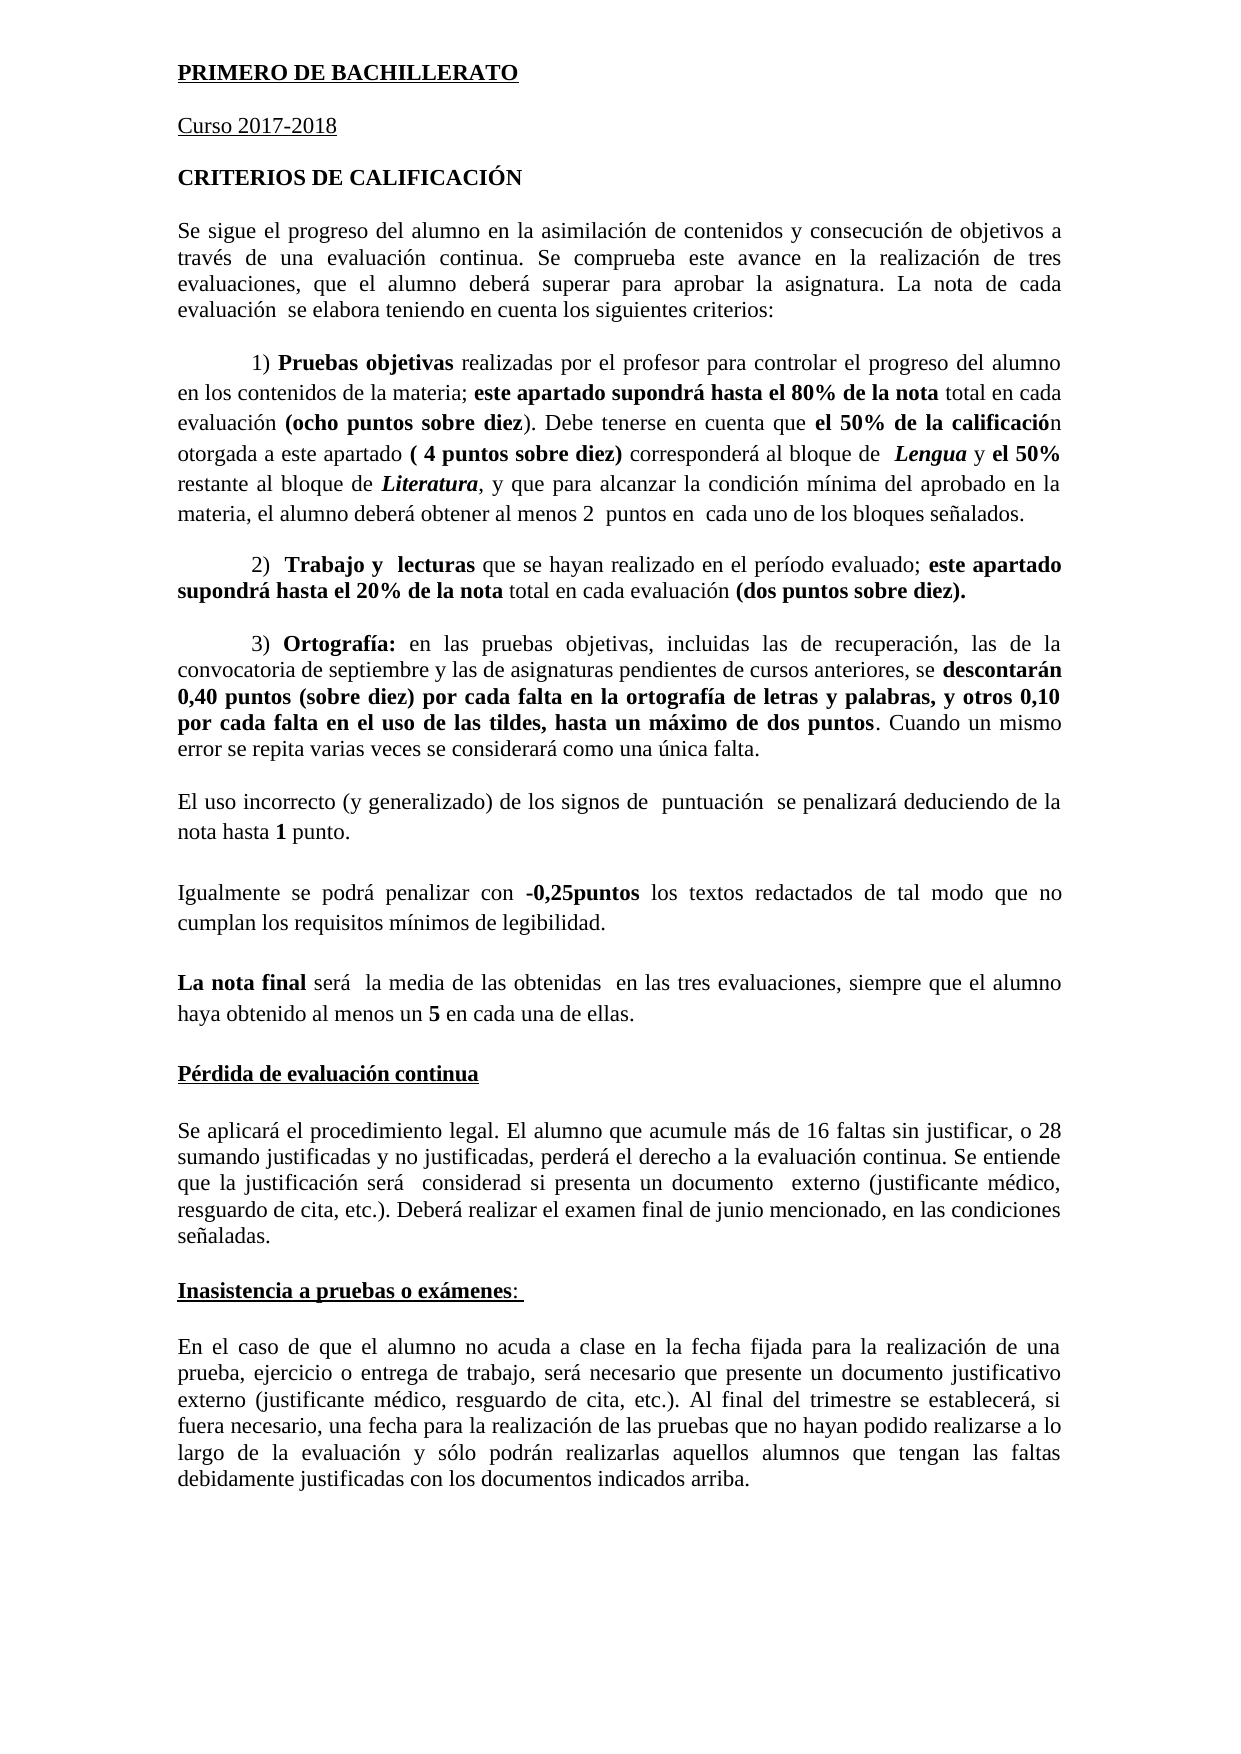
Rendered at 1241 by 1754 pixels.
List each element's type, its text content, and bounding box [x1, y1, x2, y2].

text Se aplicará el procedimiento legal. El alumno que acumule más de 16 faltas sin justificar, o 28 sumando justificadas y no justificadas, perderá el derecho a la evaluación continua. Se entiende que la justificación será considerad si presenta un documento externo (justificante médico, resguardo de cita, etc.). Deberá realizar el examen final de junio mencionado, en las condiciones señaladas. [177, 1117, 1063, 1248]
text En el caso de que el alumno no acuda a clase en la fecha fijada para la realización de una prueba, ejercicio o entrega de trabajo, será necesario que presente un documento justificativo externo (justificante médico, resguardo de cita, etc.). Al final del trimestre se establecerá, si fuera necesario, una fecha para la realización de las pruebas que no hayan podido realizarse a lo largo de la evaluación y sólo podrán realizarlas aquellos alumnos que tengan las faltas debidamente justificadas con los documentos indicados arriba. [177, 1333, 1063, 1491]
text Se sigue el progreso del alumno en la asimilación de contenidos y consecución de objetivos a través de una evaluación continua. Se comprueba este avance en la realización de tres evaluaciones, que el alumno deberá superar para aprobar la asignatura. La nota de cada evaluación se elabora teniendo en cuenta los siguientes criterios: [177, 217, 1063, 323]
text La nota final será la media de las obtenidas en las tres evaluaciones, siempre que el alumno haya obtenido al menos un 5 en cada una de ellas. [177, 969, 1063, 1026]
text El uso incorrecto (y generalizado) de los signos de puntuación se penalizará deduciendo de la nota hasta 1 punto. [177, 788, 1063, 845]
text Igualmente se podrá penalizar con -0,25puntos los textos redactados de tal modo que no cumplan los requisitos mínimos de legibilidad. [177, 879, 1063, 935]
text 2) Trabajo y lecturas que se hayan realizado en el período evaluado; este apartado supondrá hasta el 20% de la nota total en cada evaluación (dos puntos sobre diez). [177, 551, 1062, 604]
text CRITERIOS DE CALIFICACIÓN [177, 164, 1063, 191]
text PRIMERO DE BACHILLERATO [177, 59, 1063, 85]
text Inasistencia a pruebas o exámenes: [177, 1278, 1063, 1304]
text 3) Ortografía: en las pruebas objetivas, incluidas las de recuperación, las de la convocatoria de septiembre y las de asignaturas pendientes de cursos anteriores, se descontarán 0,40 puntos (sobre diez) por cada falta en la ortografía de letras y palabras, y otros 0,10 por cada falta en el uso de las tildes, hasta un máximo de dos puntos. Cuando un mismo error se repita varias veces se considerará como una única falta. [177, 630, 1062, 762]
text 1) Pruebas objetivas realizadas por el profesor para controlar el progreso del alumno en los contenidos de la materia; este apartado supondrá hasta el 80% de la nota total en cada evaluación (ocho puntos sobre diez). Debe tenerse en cuenta que el 50% de la calificación otorgada a este apartado ( 4 puntos sobre diez) corresponderá al bloque de Lengua y el 50% restante al bloque de Literatura, y que para alcanzar la condición mínima del aprobado en la materia, el alumno deberá obtener al menos 2 puntos en cada uno de los bloques señalados. [177, 349, 1062, 526]
text Curso 2017-2018 [177, 112, 1063, 138]
text Pérdida de evaluación continua [177, 1060, 1063, 1086]
